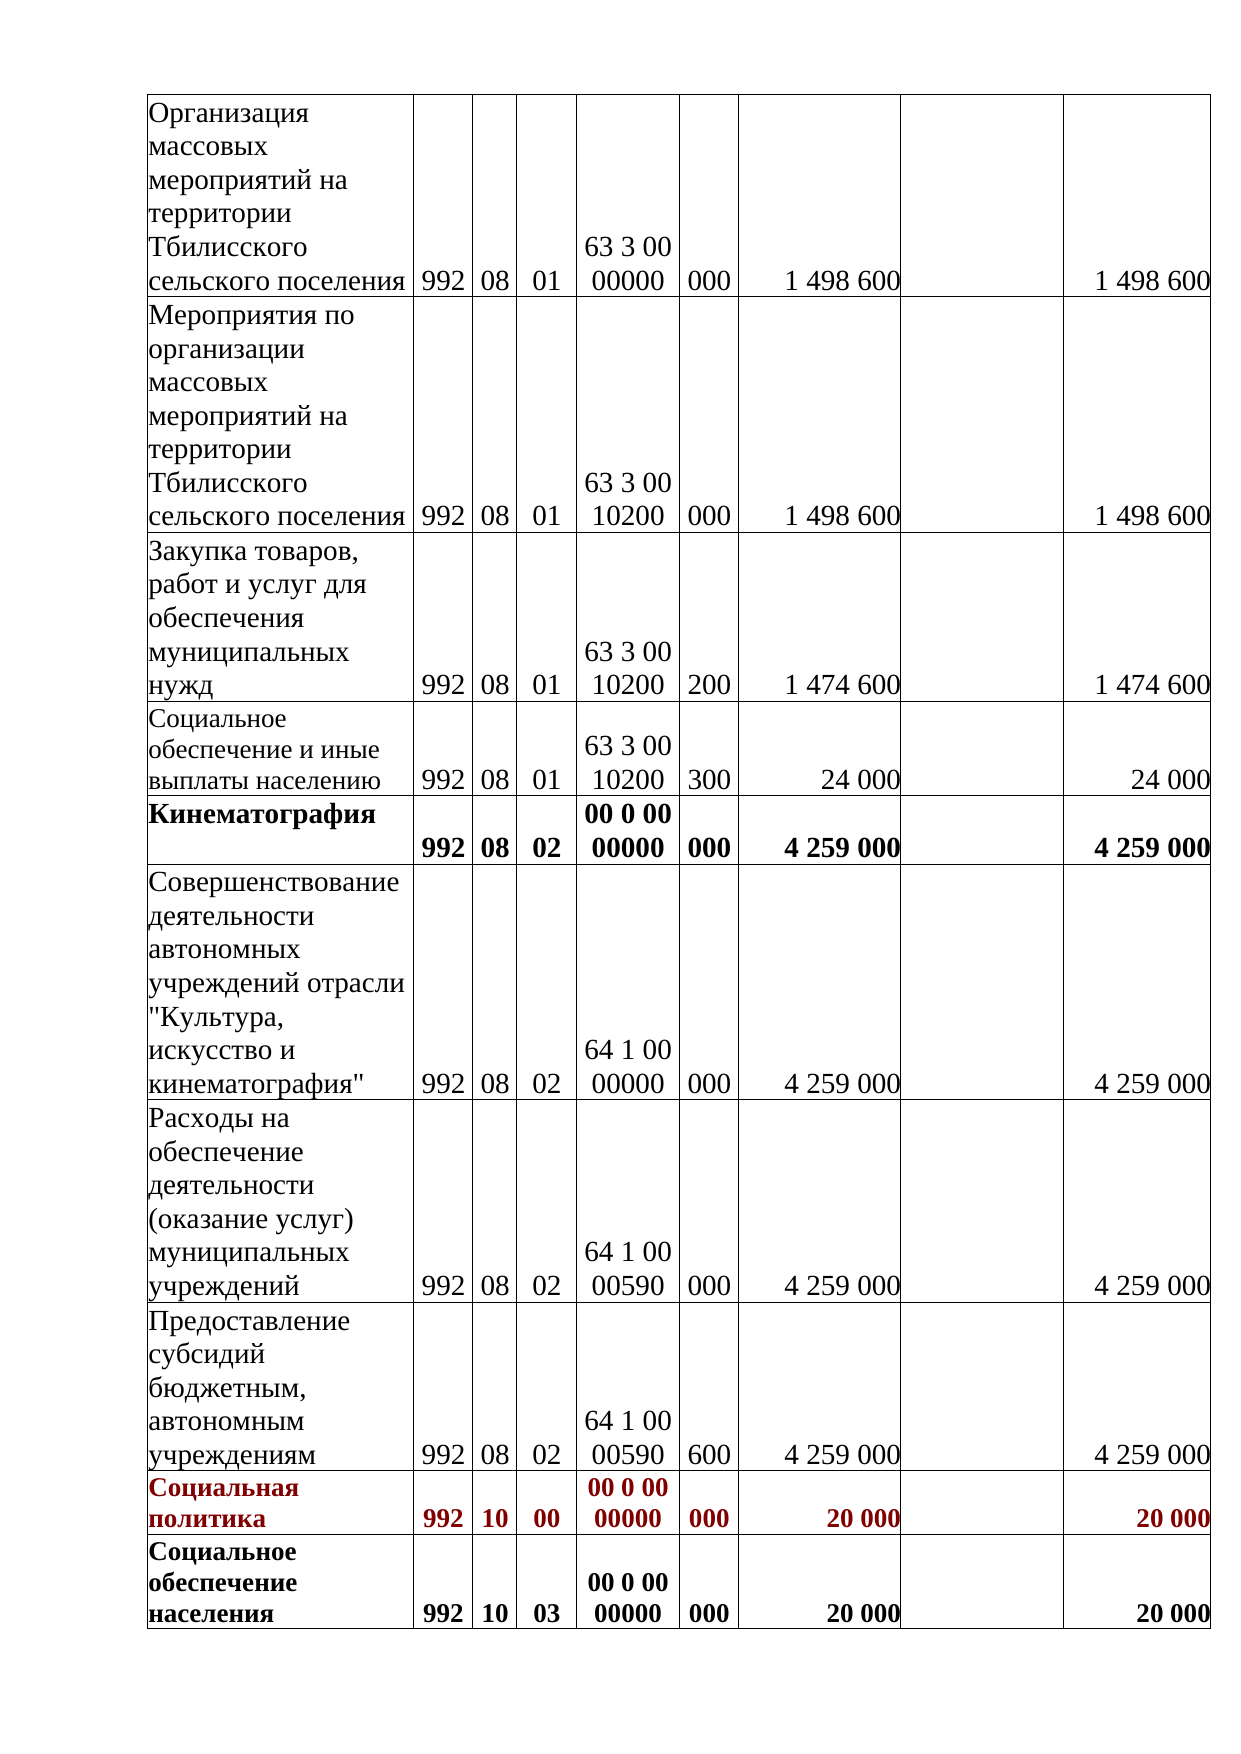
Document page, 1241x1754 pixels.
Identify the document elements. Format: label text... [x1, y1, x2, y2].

table_cell 1 474 600 [739, 533, 900, 701]
table_cell Кинематография [148, 796, 413, 863]
table_cell 10 [473, 1535, 516, 1628]
table_cell 08 [473, 297, 516, 532]
table_cell 992 [414, 865, 472, 1099]
table_cell 24 000 [739, 702, 900, 795]
table_cell 00 0 00 00000 [577, 1471, 679, 1534]
table_cell 600 [680, 1303, 738, 1470]
table_cell 000 [680, 95, 738, 296]
table_cell 64 1 00 00590 [577, 1100, 679, 1302]
table_cell 63 3 00 00000 [577, 95, 679, 296]
table_cell 08 [473, 95, 516, 296]
table_cell 1 498 600 [739, 297, 900, 532]
table_cell [901, 533, 1063, 701]
table_cell 992 [414, 297, 472, 532]
table_cell Закупка товаров, работ и услуг для обеспечения муниципальных нужд [148, 533, 413, 701]
table_cell 00 [517, 1471, 576, 1534]
table_cell 02 [517, 796, 576, 863]
table_cell 03 [517, 1535, 576, 1628]
table_cell 992 [414, 533, 472, 701]
table_cell 992 [414, 1535, 472, 1628]
table_cell 4 259 000 [739, 1100, 900, 1302]
table_cell 4 259 000 [739, 865, 900, 1099]
table_cell 08 [473, 796, 516, 863]
table_cell 000 [680, 796, 738, 863]
table_cell Мероприятия по организации массовых мероприятий на территории Тбилисского сельского поселения [148, 297, 413, 532]
table_cell 992 [414, 1100, 472, 1302]
table_cell 4 259 000 [1064, 1100, 1210, 1302]
table_cell Организация массовых мероприятий на территории Тбилисского сельского поселения [148, 95, 413, 296]
table_cell [901, 1471, 1063, 1534]
table_cell Расходы на обеспечение деятельности (оказание услуг) муниципальных учреждений [148, 1100, 413, 1302]
table_cell 4 259 000 [739, 1303, 900, 1470]
table_cell 1 474 600 [1064, 533, 1210, 701]
table_cell Социальное обеспечение населения [148, 1535, 413, 1628]
table_cell 08 [473, 533, 516, 701]
table_cell 000 [680, 1100, 738, 1302]
table_cell 08 [473, 702, 516, 795]
table_cell 20 000 [739, 1471, 900, 1534]
table_cell 63 3 00 10200 [577, 702, 679, 795]
table_cell 4 259 000 [1064, 796, 1210, 863]
table_cell 4 259 000 [1064, 865, 1210, 1099]
table_cell 01 [517, 702, 576, 795]
table_cell 01 [517, 533, 576, 701]
table_cell 00 0 00 00000 [577, 796, 679, 863]
table_cell 24 000 [1064, 702, 1210, 795]
table_cell [901, 1535, 1063, 1628]
table_cell 64 1 00 00590 [577, 1303, 679, 1470]
table_cell 08 [473, 1100, 516, 1302]
table_cell 992 [414, 1471, 472, 1534]
table_cell 4 259 000 [739, 796, 900, 863]
table_cell 000 [680, 1535, 738, 1628]
table_cell 01 [517, 95, 576, 296]
table_cell [901, 1100, 1063, 1302]
table_cell 63 3 00 10200 [577, 297, 679, 532]
table_cell Социальное обеспечение и иные выплаты населению [148, 702, 413, 795]
table_cell 20 000 [1064, 1535, 1210, 1628]
table_cell 300 [680, 702, 738, 795]
table_cell Предоставление субсидий бюджетным, автономным учреждениям [148, 1303, 413, 1470]
table_cell [901, 297, 1063, 532]
table_cell 992 [414, 796, 472, 863]
table_cell [901, 95, 1063, 296]
table_cell 08 [473, 865, 516, 1099]
table_cell 000 [680, 865, 738, 1099]
table_cell 1 498 600 [1064, 297, 1210, 532]
table_cell 992 [414, 95, 472, 296]
table_cell 01 [517, 297, 576, 532]
table_cell 02 [517, 1303, 576, 1470]
table_cell Совершенствование деятельности автономных учреждений отрасли "Культура, искусство и кинематография" [148, 865, 413, 1099]
table_cell [901, 865, 1063, 1099]
table_cell 992 [414, 1303, 472, 1470]
table_cell 000 [680, 297, 738, 532]
table_cell 20 000 [739, 1535, 900, 1628]
table_cell 02 [517, 865, 576, 1099]
table_cell 02 [517, 1100, 576, 1302]
table_cell 992 [414, 702, 472, 795]
table_cell 00 0 00 00000 [577, 1535, 679, 1628]
table_cell 000 [680, 1471, 738, 1534]
table_cell Социальная политика [148, 1471, 413, 1534]
table_cell [901, 1303, 1063, 1470]
table_cell 1 498 600 [739, 95, 900, 296]
table_cell 08 [473, 1303, 516, 1470]
table_cell [901, 702, 1063, 795]
table_cell 64 1 00 00000 [577, 865, 679, 1099]
table_cell 4 259 000 [1064, 1303, 1210, 1470]
table_cell 200 [680, 533, 738, 701]
table_cell 63 3 00 10200 [577, 533, 679, 701]
table_cell 1 498 600 [1064, 95, 1210, 296]
table_cell 10 [473, 1471, 516, 1534]
table_cell 20 000 [1064, 1471, 1210, 1534]
table_cell [901, 796, 1063, 863]
